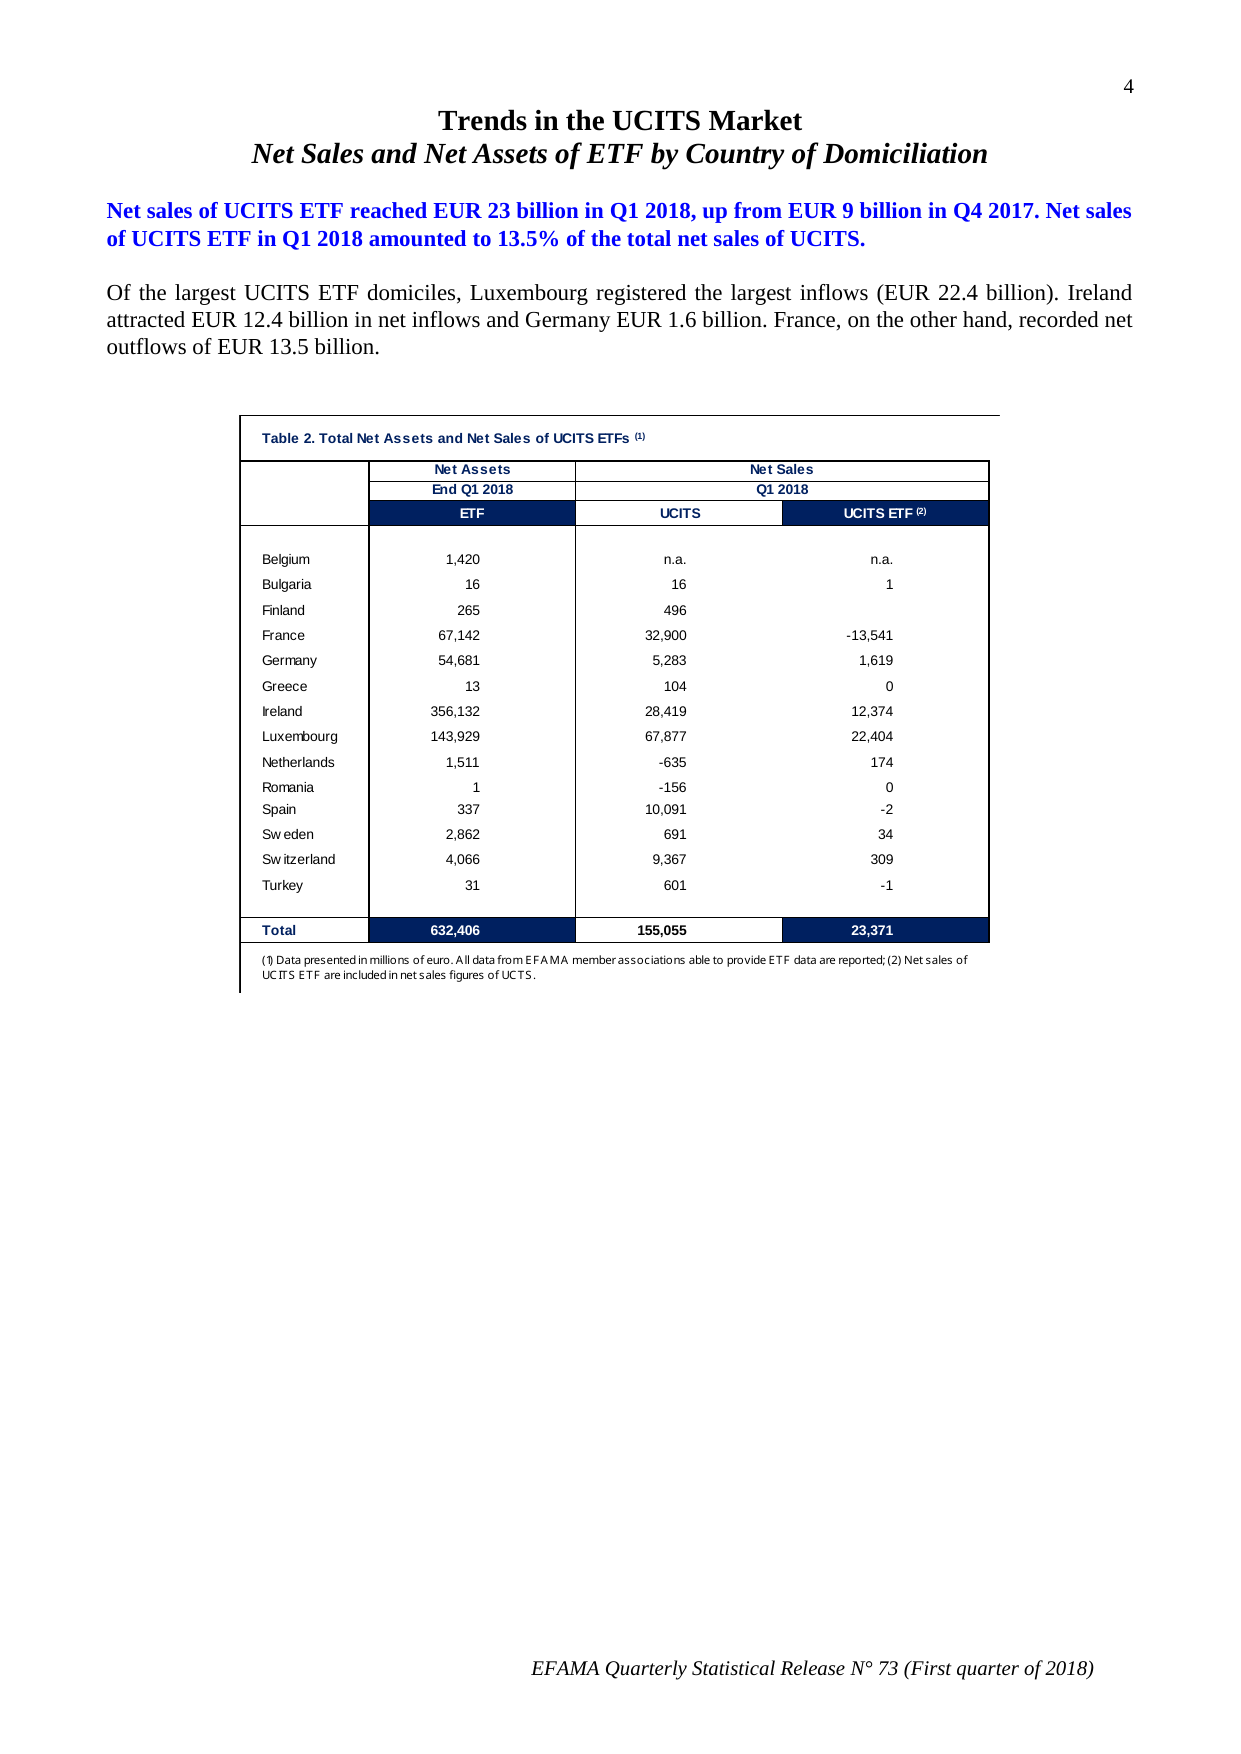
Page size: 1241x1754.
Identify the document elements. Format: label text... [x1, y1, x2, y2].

text Net Sales and Net Assets of ETF by Country of Domiciliation [106, 136, 1134, 170]
text Of the largest UCITS ETF domiciles, Luxembourg registered the largest inflows (EUR 22.4 billion). Ireland attracted EUR 12.4 billion in net inflows and Germany EUR 1.6 billion. France, on the other hand, recorded net outflows of EUR 13.5 billion. [106, 278, 1134, 359]
text Net sales of UCITS ETF reached EUR 23 billion in Q1 2018, up from EUR 9 billion in Q4 2017. Net sales of UCITS ETF in Q1 2018 amounted to 13.5% of the total net sales of UCITS. [106, 197, 1134, 251]
text Trends in the UCITS Market [106, 103, 1134, 136]
